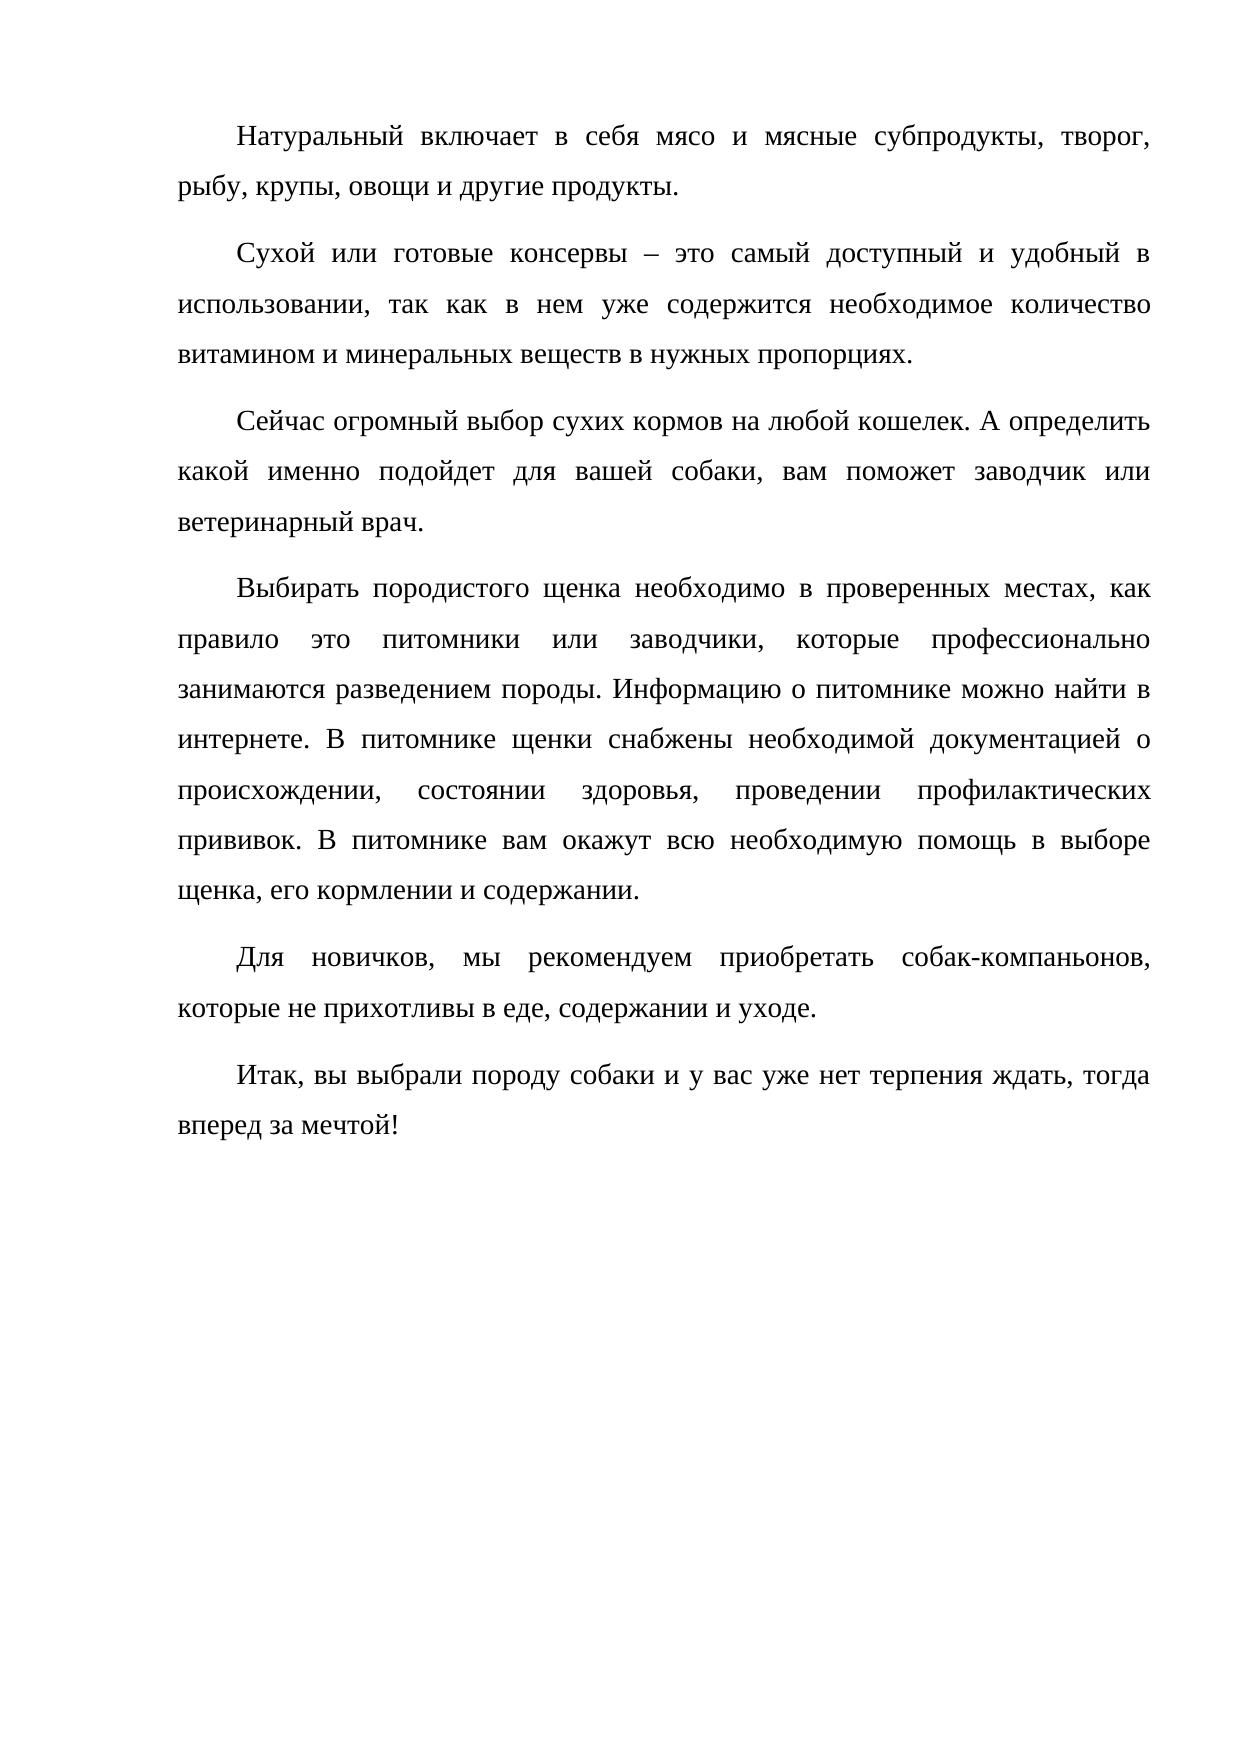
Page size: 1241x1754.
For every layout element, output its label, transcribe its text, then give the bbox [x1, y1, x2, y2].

text Сухой или готовые консервы – это самый доступный и удобный в использовании, так как в нем уже содержится необходимое количество витамином и минеральных веществ в нужных пропорциях. [177, 235, 1152, 369]
text Итак, вы выбрали породу собаки и у вас уже нет терпения ждать, тогда вперед за мечтой! [177, 1057, 1152, 1141]
text Для новичков, мы рекомендуем приобретать собак-компаньонов, которые не прихотливы в еде, содержании и уходе. [177, 939, 1152, 1023]
text Выбирать породистого щенка необходимо в проверенных местах, как правило это питомники или заводчики, которые профессионально занимаются разведением породы. Информацию о питомнике можно найти в интернете. В питомнике щенки снабжены необходимой документацией о происхождении, состоянии здоровья, проведении профилактических прививок. В питомнике вам окажут всю необходимую помощь в выборе щенка, его кормлении и содержании. [177, 571, 1152, 906]
text Сейчас огромный выбор сухих кормов на любой кошелек. А определить какой именно подойдет для вашей собаки, вам поможет заводчик или ветеринарный врач. [177, 403, 1152, 537]
text Натуральный включает в себя мясо и мясные субпродукты, творог, рыбу, крупы, овощи и другие продукты. [177, 118, 1152, 202]
